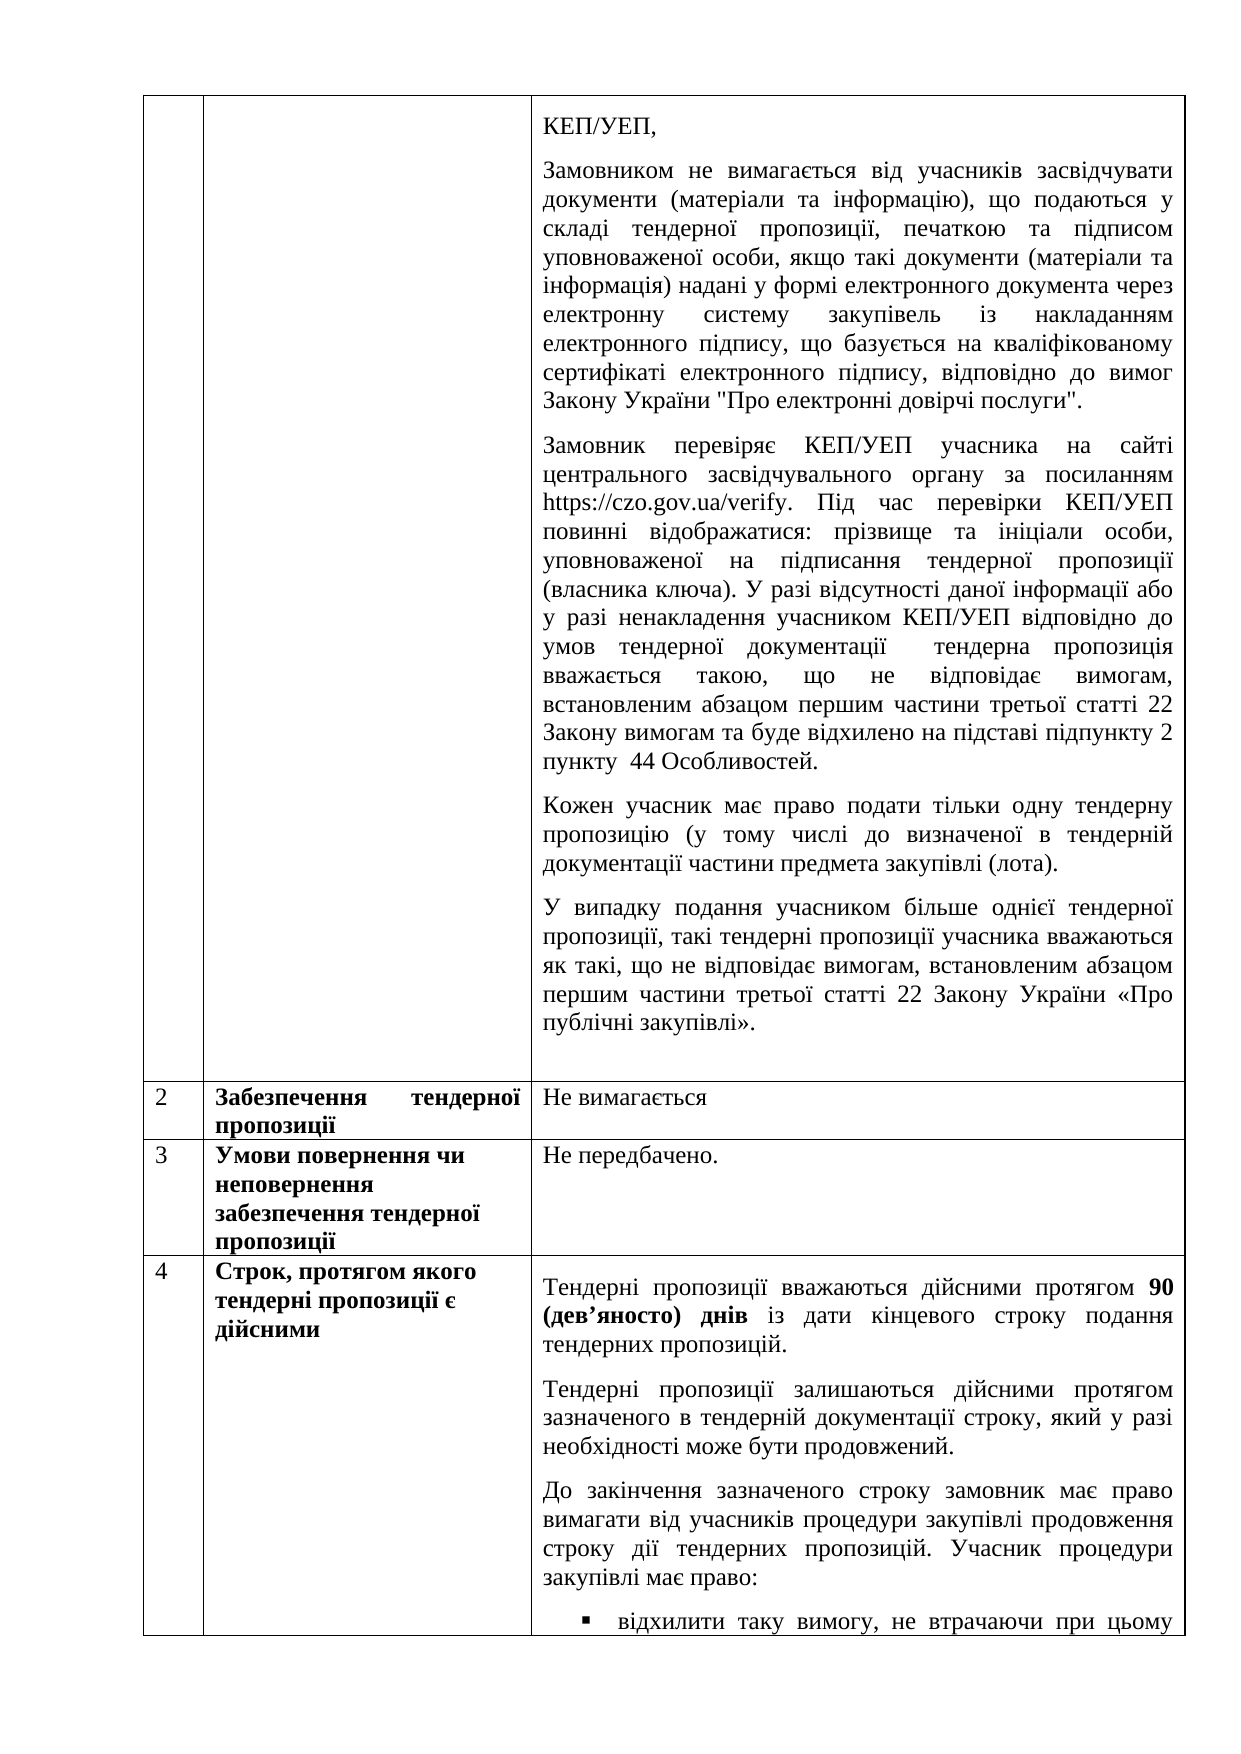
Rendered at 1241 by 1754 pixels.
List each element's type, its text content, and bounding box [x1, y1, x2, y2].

table_cell 4 [144, 1256, 203, 1635]
table_cell 1 [144, 96, 203, 1081]
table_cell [204, 96, 531, 1081]
table_cell Не вимагається [532, 1082, 1184, 1139]
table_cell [204, 1256, 531, 1635]
table_cell Забезпечення тендерної пропозиції [204, 1082, 531, 1139]
table_cell Не передбачено. [532, 1140, 1184, 1255]
table_cell Умови повернення чи неповернення забезпечення тендерної пропозиції [204, 1140, 531, 1255]
table_cell 2 [144, 1082, 203, 1139]
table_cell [532, 1256, 1184, 1635]
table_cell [532, 96, 1184, 1081]
table_cell 3 [144, 1140, 203, 1255]
